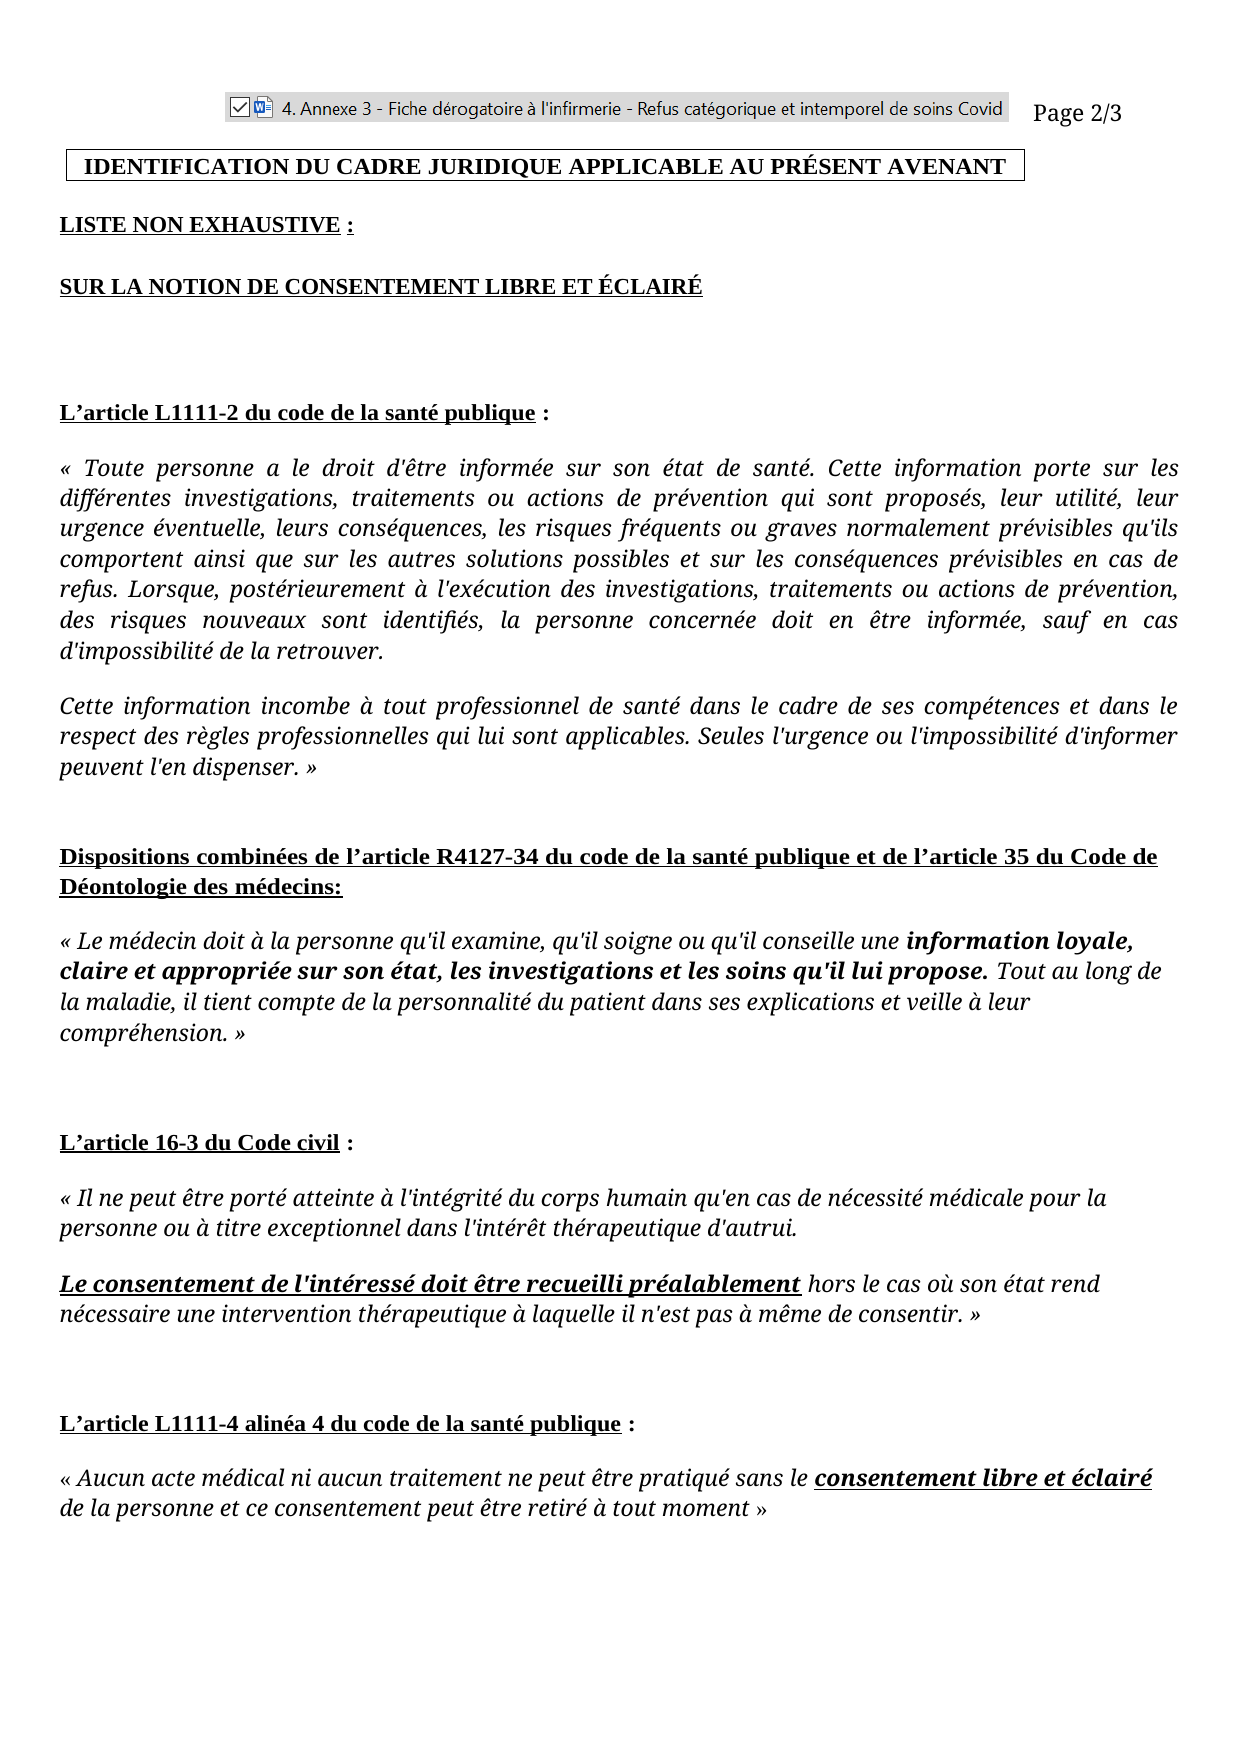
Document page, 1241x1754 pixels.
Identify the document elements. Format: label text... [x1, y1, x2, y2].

text SUR LA NOTION DE CONSENTEMENT LIBRE ET ÉCLAIRÉ [59, 273, 1192, 299]
text « Le médecin doit à la personne qu'il examine, qu'il soigne ou qu'il conseille une information loyale, claire et appropriée sur son état, les investigations et les soins qu'il lui propose. Tout au long de la maladie, il tient compte de la personnalité du patient dans ses explications et veille à leur compréhension. » [59, 925, 1178, 1048]
text « Il ne peut être porté atteinte à l'intégrité du corps humain qu'en cas de nécessité médicale pour la personne ou à titre exceptionnel dans l'intérêt thérapeutique d'autrui. [59, 1182, 1192, 1243]
text Cette information incombe à tout professionnel de santé dans le cadre de ses compétences et dans le respect des règles professionnelles qui lui sont applicables. Seules l'urgence ou l'impossibilité d'informer peuvent l'en dispenser. » [59, 690, 1179, 782]
text « Toute personne a le droit d'être informée sur son état de santé. Cette information porte sur les différentes investigations, traitements ou actions de prévention qui sont proposés, leur utilité, leur urgence éventuelle, leurs conséquences, les risques fréquents ou graves normalement prévisibles qu'ils comportent ainsi que sur les autres solutions possibles et sur les conséquences prévisibles en cas de refus. Lorsque, postérieurement à l'exécution des investigations, traitements ou actions de prévention, des risques nouveaux sont identifiés, la personne concernée doit en être informée, sauf en cas d'impossibilité de la retrouver. [59, 451, 1180, 666]
subtitle L’article 16-3 du Code civil : [59, 1129, 1192, 1155]
text Le consentement de l'intéressé doit être recueilli préalablement hors le cas où son état rend nécessaire une intervention thérapeutique à laquelle il n'est pas à même de consentir. » [59, 1268, 1192, 1329]
text L’article L1111-2 du code de la santé publique : [59, 399, 1192, 425]
subtitle Dispositions combinées de l’article R4127-34 du code de la santé publique et de l’article 35 du Code de Déontologie des médecins: [59, 843, 1192, 900]
text LISTE NON EXHAUSTIVE : [59, 211, 1192, 237]
picture [225, 92, 1009, 122]
text « Aucun acte médical ni aucun traitement ne peut être pratiqué sans le consentement libre et éclairé de la personne et ce consentement peut être retiré à tout moment » [59, 1462, 1178, 1523]
subtitle L’article L1111-4 alinéa 4 du code de la santé publique : [59, 1410, 1192, 1436]
